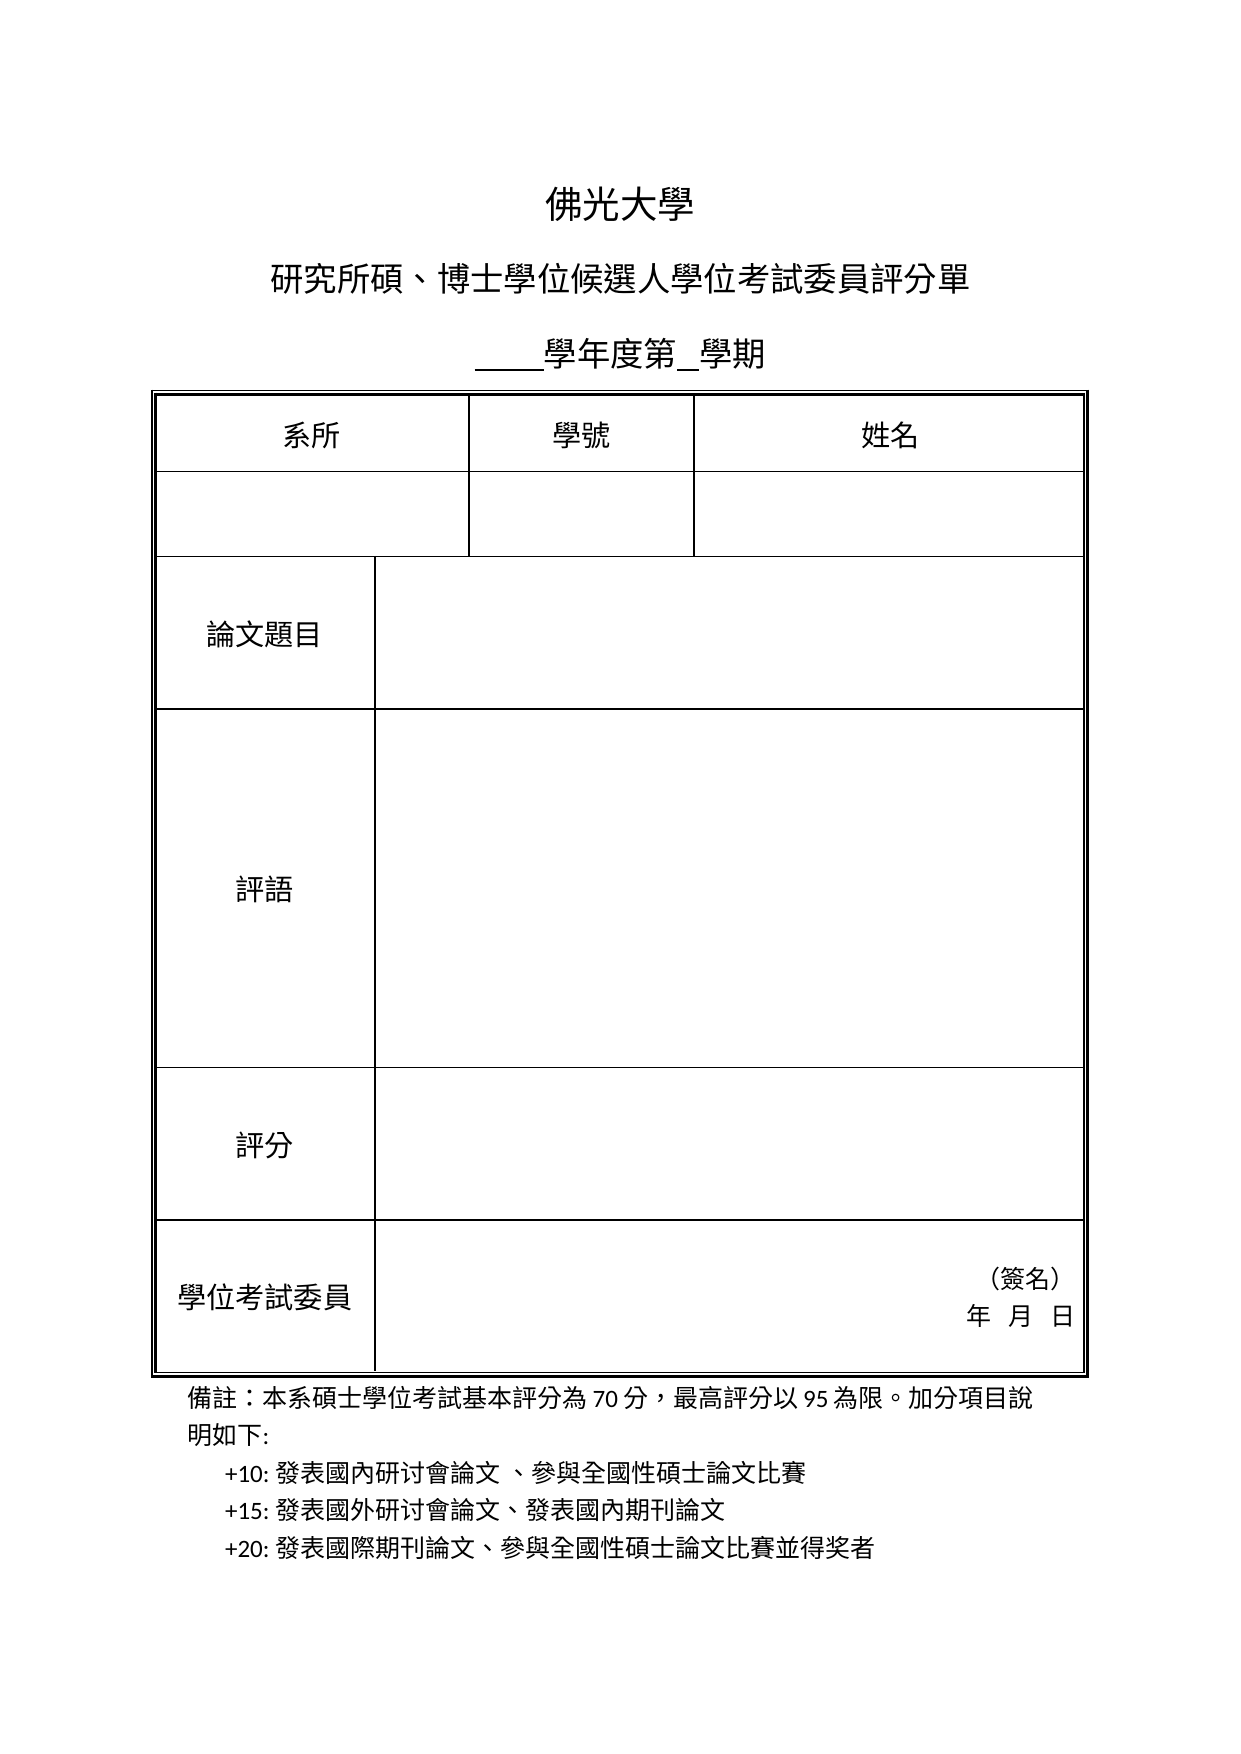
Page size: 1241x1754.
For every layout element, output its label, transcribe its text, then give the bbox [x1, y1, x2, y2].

list +15: 發表國外研讨會論文、發表國內期刊論文 [225, 1490, 1053, 1528]
list +20: 發表國際期刊論文、參與全國性碩士論文比賽並得奖者 [225, 1528, 1053, 1565]
text 佛光大學 [187, 164, 1053, 239]
table_cell [157, 472, 468, 556]
table_cell [376, 710, 1083, 1066]
table_header 系所 [157, 396, 468, 471]
table_cell 學位考試委員 [157, 1221, 374, 1371]
table_header 學號 [470, 396, 693, 471]
table_cell 評語 [157, 710, 374, 1066]
text 學年度第 學期 [187, 314, 1053, 389]
table_cell （簽名） 年 月 日 [376, 1221, 1083, 1371]
text 備註：本系碩士學位考試基本評分為70分，最高評分以95為限。加分項目說明如下: [187, 1378, 1053, 1453]
table_header 姓名 [695, 396, 1083, 471]
table_cell [695, 472, 1083, 556]
table_cell [376, 557, 1083, 708]
table_cell 評分 [157, 1068, 374, 1219]
text 研究所碩、博士學位候選人學位考試委員評分單 [187, 239, 1053, 314]
list +10: 發表國內研讨會論文 、參與全國性碩士論文比賽 [225, 1453, 1053, 1490]
table_cell 論文題目 [157, 557, 374, 708]
table_cell [470, 472, 693, 556]
table_cell [376, 1068, 1083, 1219]
